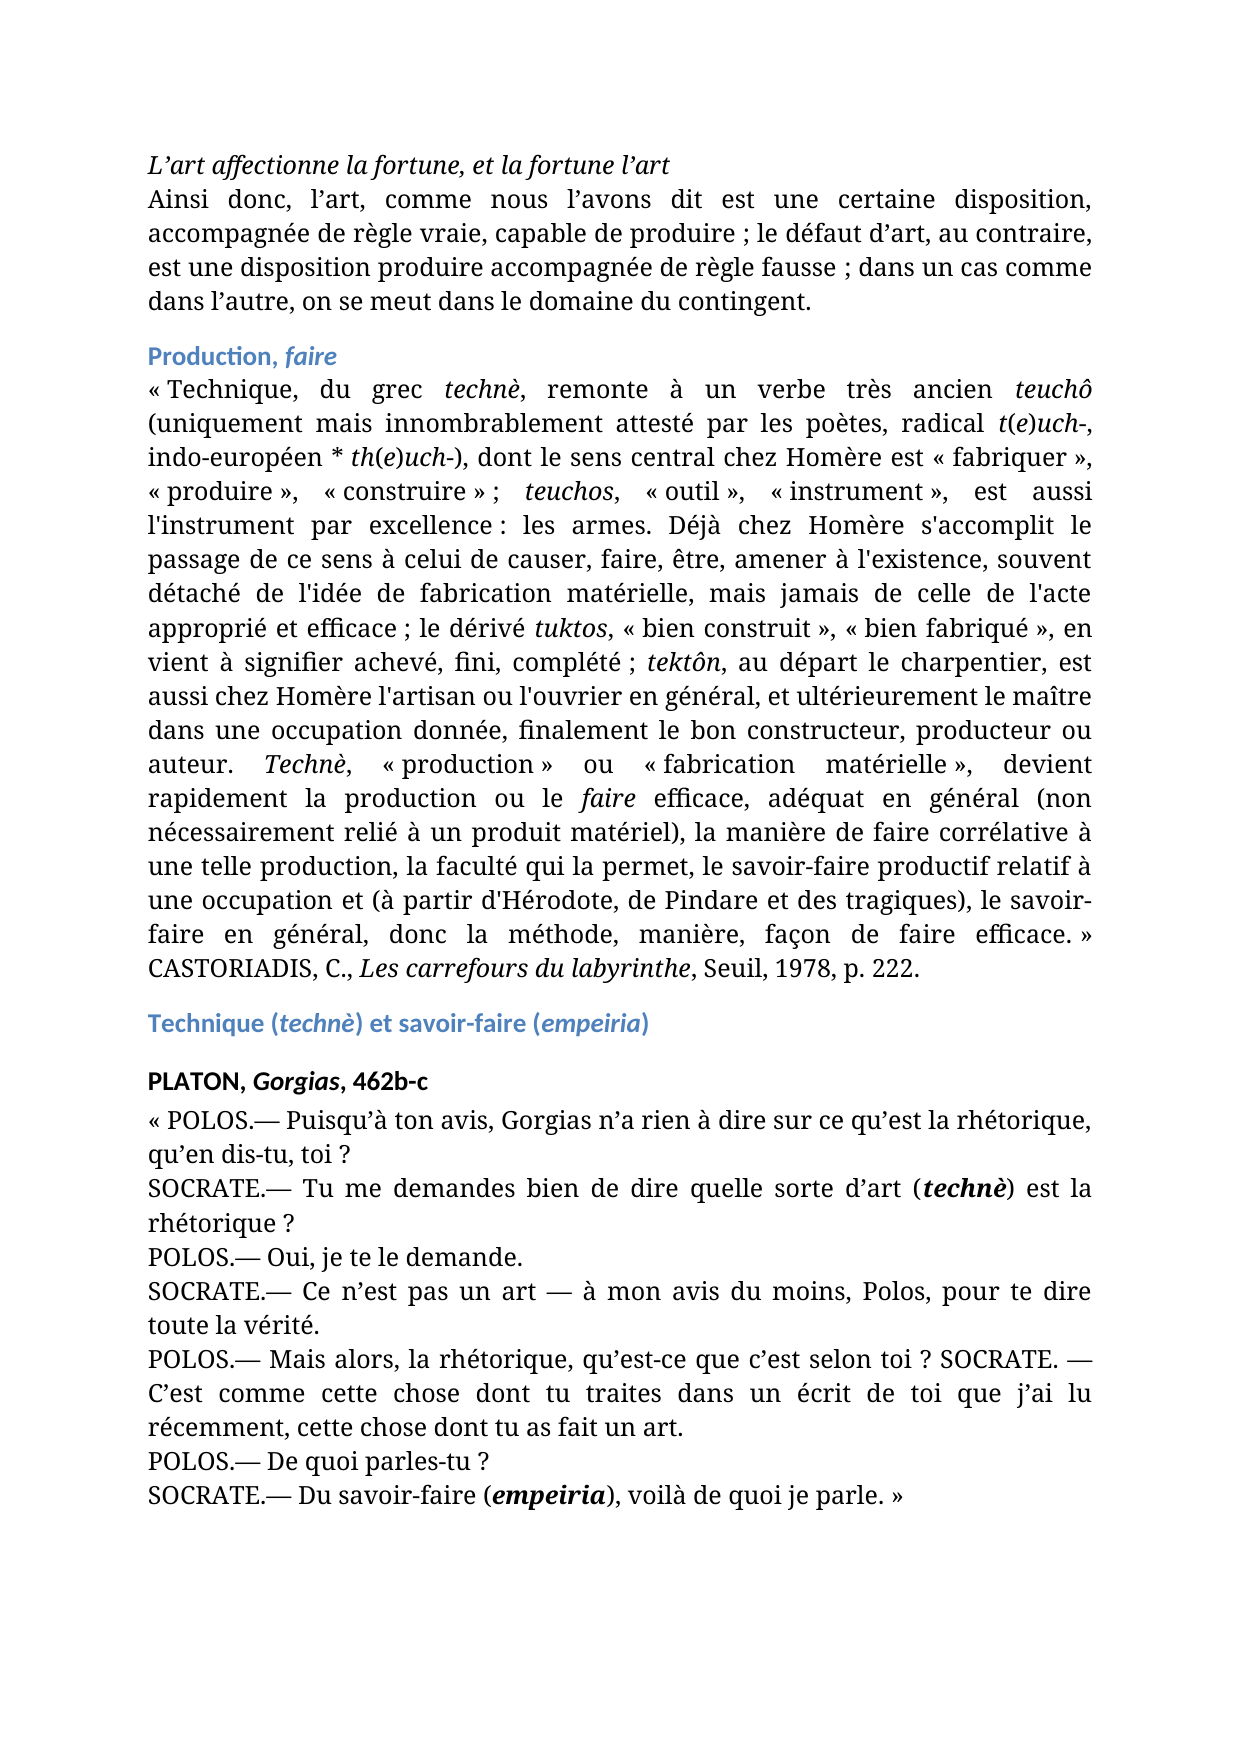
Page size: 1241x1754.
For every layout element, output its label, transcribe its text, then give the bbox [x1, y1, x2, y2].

text L’art affectionne la fortune, et la fortune l’art [148, 148, 1093, 182]
text POLOS.— De quoi parles-tu ? [148, 1444, 1093, 1478]
text SOCRATE.— Du savoir-faire (empeiria), voilà de quoi je parle. » [148, 1478, 1093, 1512]
text « Technique, du grec technè, remonte à un verbe très ancien teuchô (uniquement mais innombrablement attesté par les poètes, radical t(e)uch-, indo-européen * th(e)uch-), dont le sens central chez Homère est « fabriquer », « produire », « construire » ; teuchos, « outil », « instrument », est aussi l'instrument par excellence : les armes. Déjà chez Homère s'accomplit le passage de ce sens à celui de causer, faire, être, amener à l'existence, souvent détaché de l'idée de fabrication matérielle, mais jamais de celle de l'acte approprié et efficace ; le dérivé tuktos, « bien construit », « bien fabriqué », en vient à signifier achevé, fini, complété ; tektôn, au départ le charpentier, est aussi chez Homère l'artisan ou l'ouvrier en général, et ultérieurement le maître dans une occupation donnée, finalement le bon constructeur, producteur ou auteur. Technè, « production » ou « fabrication matérielle », devient rapidement la production ou le faire efficace, adéquat en général (non nécessairement relié à un produit matériel), la manière de faire corrélative à une telle production, la faculté qui la permet, le savoir-faire productif relatif à une occupation et (à partir d'Hérodote, de Pindare et des tragiques), le savoir-faire en général, donc la méthode, manière, façon de faire efficace. » CASTORIADIS, C., Les carrefours du labyrinthe, Seuil, 1978, p. 222. [148, 372, 1093, 985]
text POLOS.— Mais alors, la rhétorique, qu’est-ce que c’est selon toi ? SOCRATE. — C’est comme cette chose dont tu traites dans un écrit de toi que j’ai lu récemment, cette chose dont tu as fait un art. [148, 1341, 1093, 1444]
subtitle Production, faire [148, 339, 1093, 372]
text Ainsi donc, l’art, comme nous l’avons dit est une certaine disposition, accompagnée de règle vraie, capable de produire ; le défaut d’art, au contraire, est une disposition produire accompagnée de règle fausse ; dans un cas comme dans l’autre, on se meut dans le domaine du contingent. [148, 182, 1093, 318]
text SOCRATE.— Ce n’est pas un art — à mon avis du moins, Polos, pour te dire toute la vérité. [148, 1273, 1093, 1341]
text SOCRATE.— Tu me demandes bien de dire quelle sorte d’art (technè) est la rhétorique ? [148, 1171, 1093, 1239]
text POLOS.— Oui, je te le demande. [148, 1239, 1093, 1273]
subtitle Technique (technè) et savoir-faire (empeiria) [148, 1006, 1093, 1039]
subtitle PLATON, Gorgias, 462b-c [148, 1064, 1093, 1097]
text « POLOS.— Puisqu’à ton avis, Gorgias n’a rien à dire sur ce qu’est la rhétorique, qu’en dis-tu, toi ? [148, 1103, 1093, 1171]
